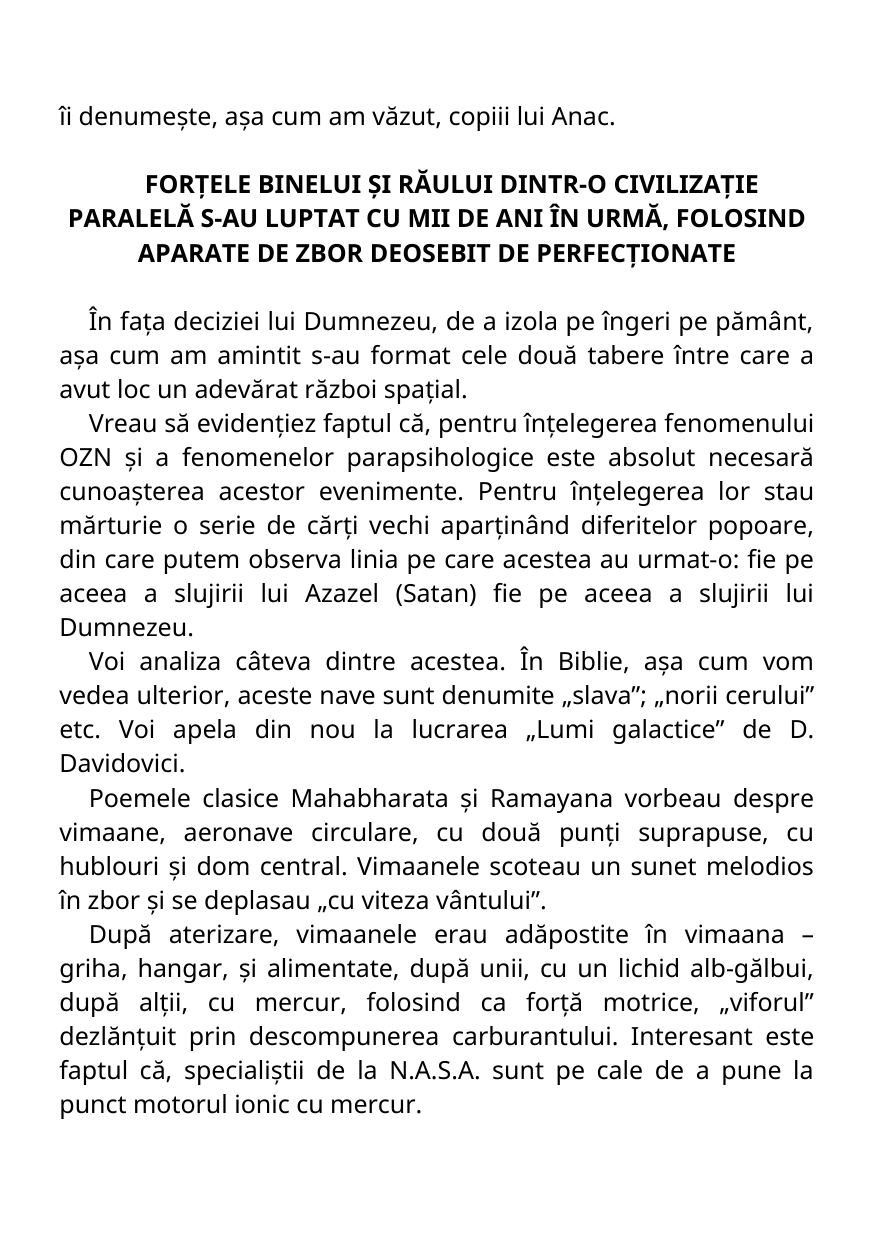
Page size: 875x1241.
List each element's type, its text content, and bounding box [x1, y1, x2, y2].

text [59, 99, 815, 133]
text Vreau să evidenţiez faptul că, pentru înţelegerea fenomenului OZN şi a fenomenelor parapsihologice este absolut necesară cunoaşterea acestor evenimente. Pentru înţelegerea lor stau mărturie o serie de cărţi vechi aparţinând diferitelor popoare, din care putem observa linia pe care acestea au urmat-o: fie pe aceea a slujirii lui Azazel (Satan) fie pe aceea a slujirii lui Dumnezeu. [59, 406, 815, 644]
text FORŢELE BINELUI ŞI RĂULUI DINTR-O CIVILIZAŢIE PARALELĂ S-AU LUPTAT CU MII DE ANI ÎN URMĂ, FOLOSIND APARATE DE ZBOR DEOSEBIT DE PERFECŢIONATE [59, 167, 815, 269]
text Poemele clasice Mahabharata şi Ramayana vorbeau despre vimaane, aeronave circulare, cu două punţi suprapuse, cu hublouri şi dom central. Vimaanele scoteau un sunet melodios în zbor şi se deplasau „cu viteza vântului”. [59, 780, 815, 916]
text Voi analiza câteva dintre acestea. În Biblie, aşa cum vom vedea ulterior, aceste nave sunt denumite „slava”; „norii cerului” etc. Voi apela din nou la lucrarea „Lumi galactice” de D. Davidovici. [59, 644, 815, 780]
text După aterizare, vimaanele erau adăpostite în vimaana – griha, hangar, şi alimentate, după unii, cu un lichid alb-gălbui, după alţii, cu mercur, folosind ca forţă motrice, „viforul” dezlănţuit prin descompunerea carburantului. Interesant este faptul că, specialiştii de la N.A.S.A. sunt pe cale de a pune la punct motorul ionic cu mercur. [59, 916, 815, 1121]
text În faţa deciziei lui Dumnezeu, de a izola pe îngeri pe pământ, aşa cum am amintit s-au format cele două tabere între care a avut loc un adevărat război spaţial. [59, 303, 815, 406]
